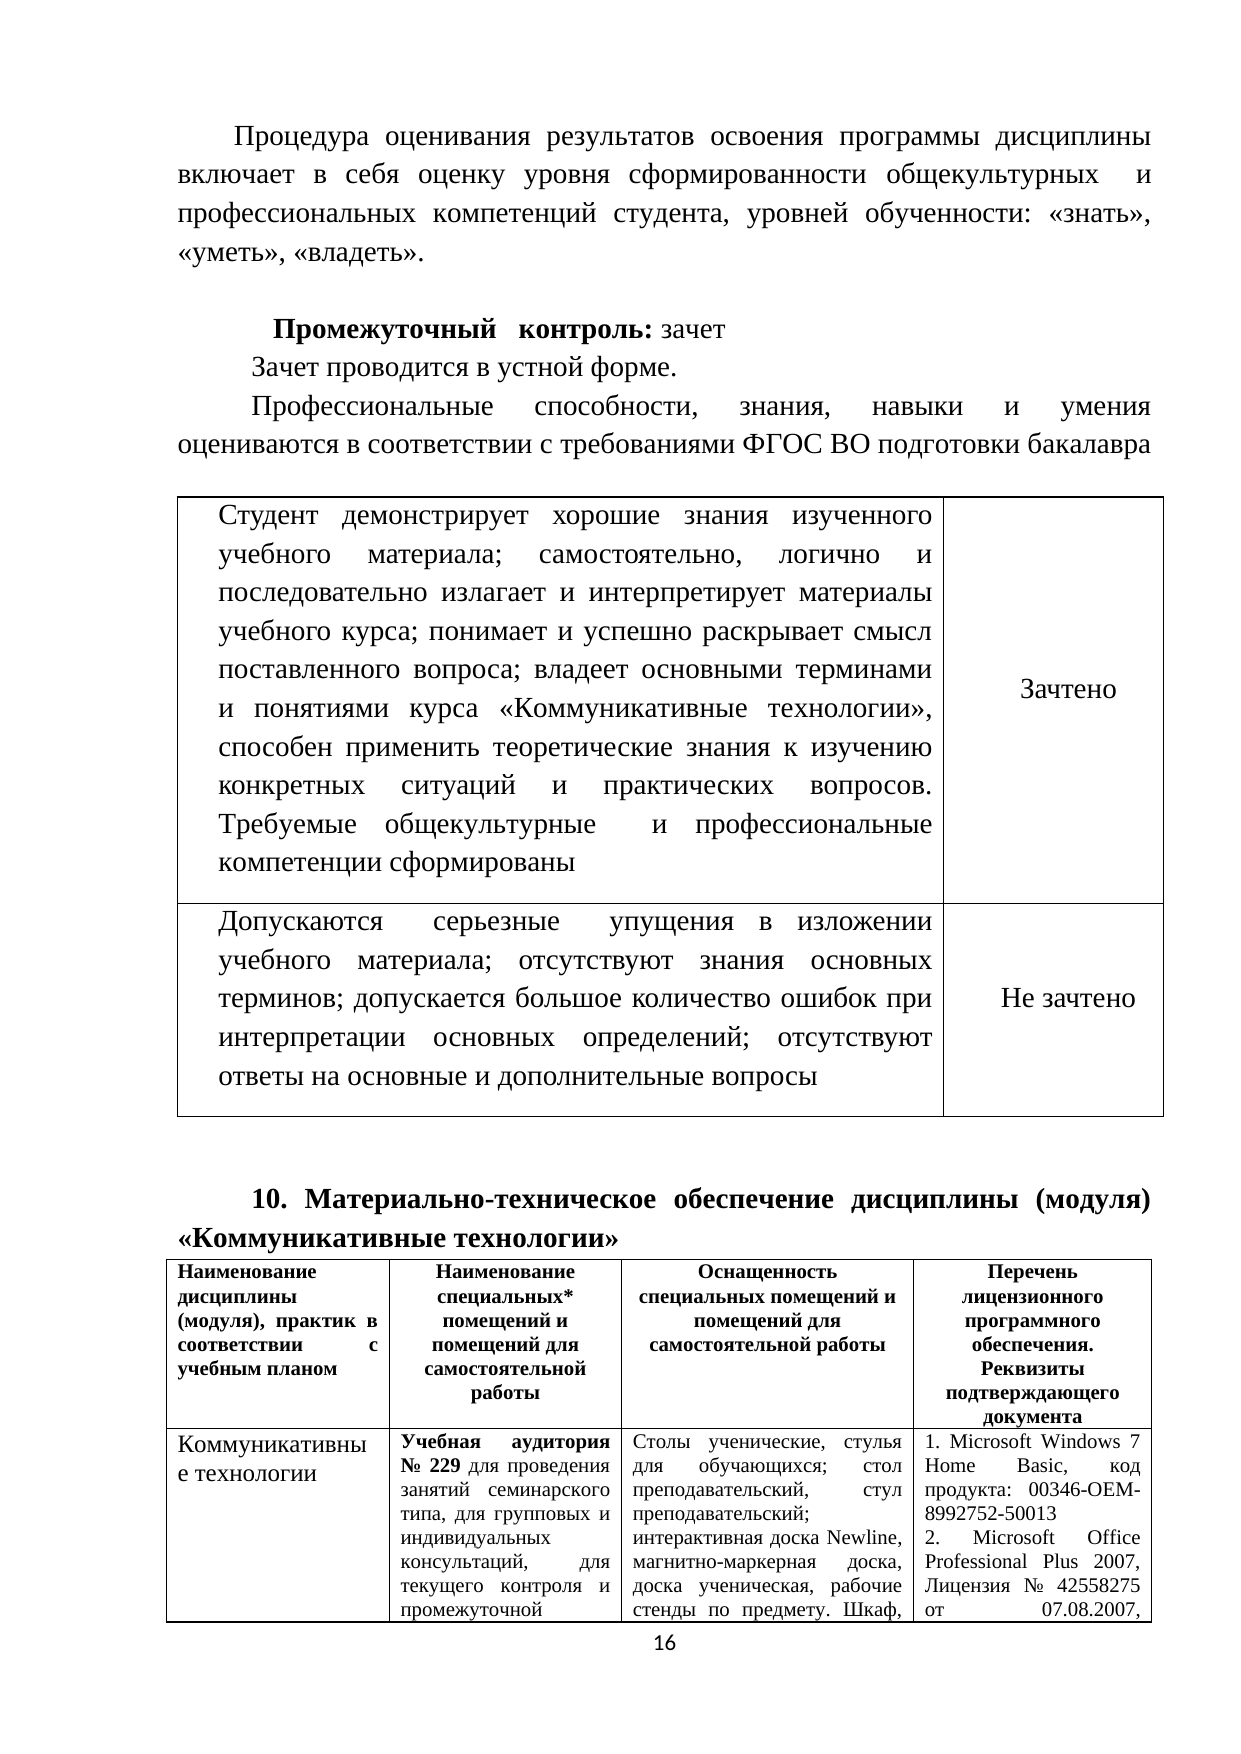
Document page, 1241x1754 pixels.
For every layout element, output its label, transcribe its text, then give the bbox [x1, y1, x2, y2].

text Зачет проводится в устной форме. [177, 349, 1152, 383]
table_header Зачтено [944, 498, 1163, 902]
table_cell Не зачтено [944, 904, 1163, 1116]
table_header Наименование специальных* помещений и помещений для самостоятельной работы [390, 1260, 621, 1428]
text Профессиональные способности, знания, навыки и умения оцениваются в соответствии с требованиями ФГОС ВО подготовки бакалавра [177, 388, 1152, 492]
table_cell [914, 1429, 1151, 1621]
table_header Оснащенность специальных помещений и помещений для самостоятельной работы [622, 1260, 913, 1428]
table_cell Допускаются серьезные упущения в изложении учебного материала; отсутствуют знания основных терминов; допускается большое количество ошибок при интерпретации основных определений; отсутствуют ответы на основные и дополнительные вопросы [178, 904, 943, 1116]
text Процедура оценивания результатов освоения программы дисциплины включает в себя оценку уровня сформированности общекультурных и профессиональных компетенций студента, уровней обученности: «знать», «уметь», «владеть». [177, 118, 1152, 267]
table_header Перечень лицензионного программного обеспечения. Реквизиты подтверждающего документа [914, 1260, 1151, 1428]
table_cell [622, 1429, 913, 1621]
text Промежуточный контроль: зачет [177, 311, 1152, 344]
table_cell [390, 1429, 621, 1621]
table_header Студент демонстрирует хорошие знания изученного учебного материала; самостоятельно, логично и последовательно излагает и интерпретирует материалы учебного курса; понимает и успешно раскрывает смысл поставленного вопроса; владеет основными терминами и понятиями курса «Коммуникативные технологии», способен применить теоретические знания к изучению конкретных ситуаций и практических вопросов. Требуемые общекультурные и профессиональные компетенции сформированы [178, 498, 943, 902]
text 10. Материально-техническое обеспечение дисциплины (модуля) «Коммуникативные технологии» [177, 1181, 1152, 1253]
table_header Наименование дисциплины (модуля), практик в соответствии с учебным планом [167, 1260, 389, 1428]
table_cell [167, 1429, 389, 1621]
